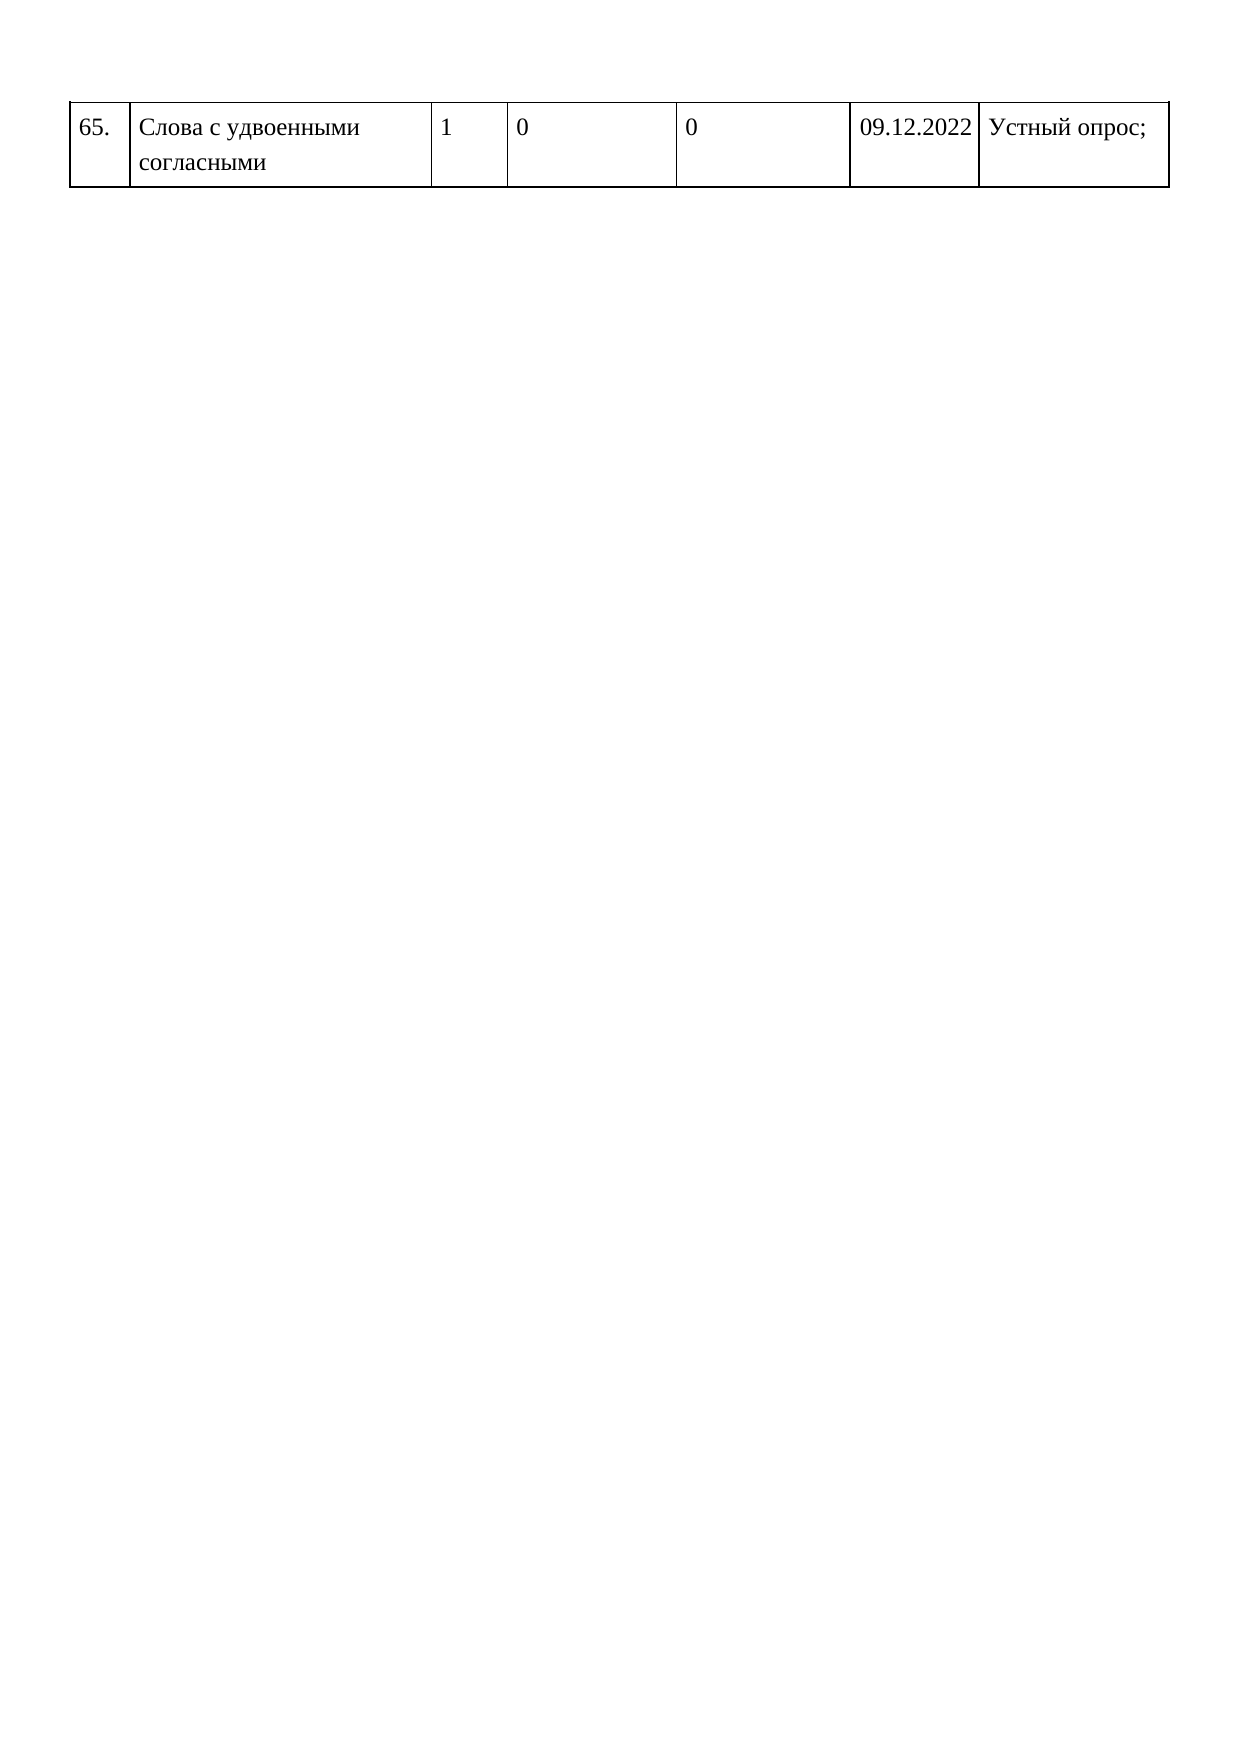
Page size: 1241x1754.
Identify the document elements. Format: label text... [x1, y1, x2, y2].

table_cell 65. [71, 103, 129, 186]
table_cell 0 [508, 103, 676, 186]
table_cell Устный опрос; [980, 103, 1168, 186]
table_cell 1 [432, 103, 507, 186]
table_cell 09.12.2022 [851, 103, 978, 186]
table_cell 0 [677, 103, 849, 186]
table_cell Слова с удвоенными согласными [131, 103, 431, 186]
